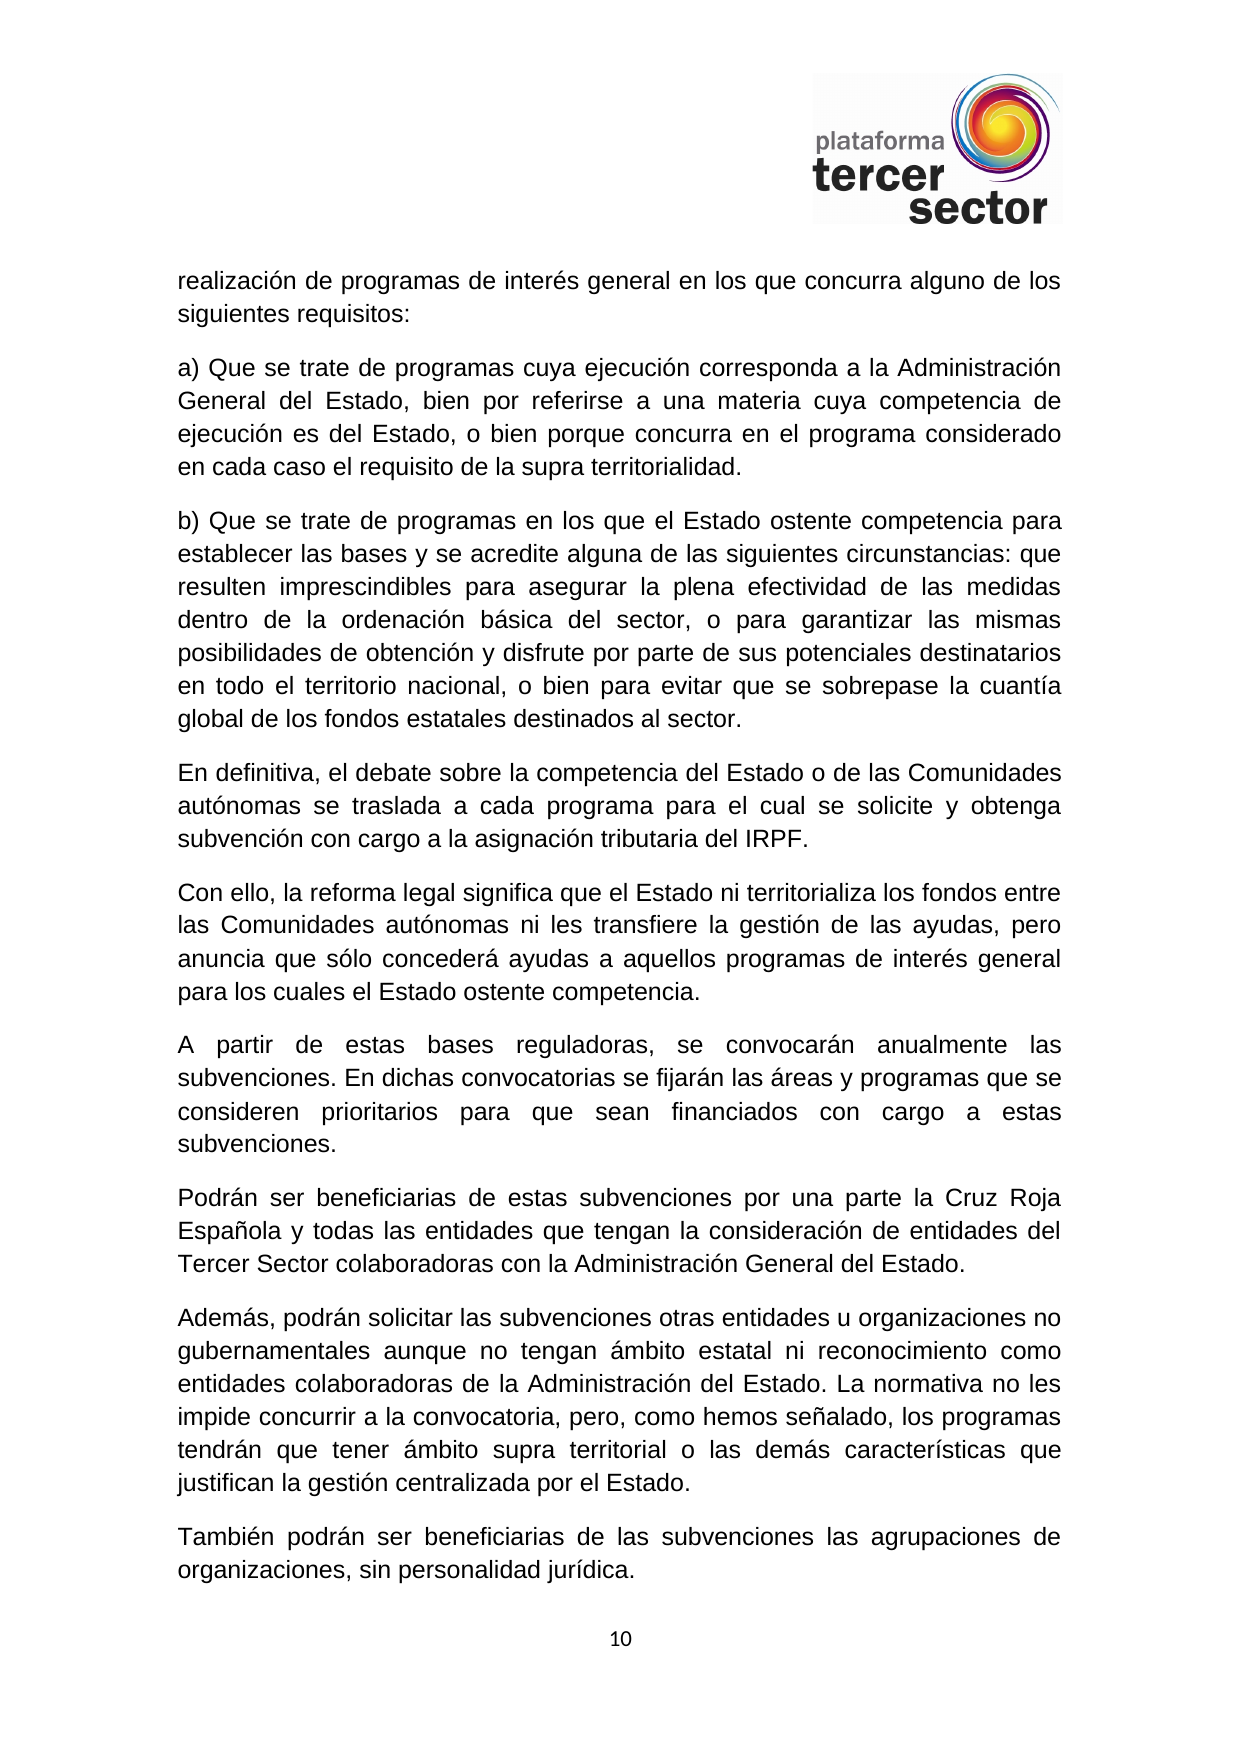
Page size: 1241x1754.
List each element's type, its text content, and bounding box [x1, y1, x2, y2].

text A partir de estas bases reguladoras, se convocarán anualmente las subvenciones. En dichas convocatorias se fijarán las áreas y programas que se consideren prioritarios para que sean financiados con cargo a estas subvenciones. [177, 1030, 1063, 1158]
text a) Que se trate de programas cuya ejecución corresponda a la Administración General del Estado, bien por referirse a una materia cuya competencia de ejecución es del Estado, o bien porque concurra en el programa considerado en cada caso el requisito de la supra territorialidad. [177, 353, 1063, 481]
picture [812, 73, 1064, 224]
text En definitiva, el debate sobre la competencia del Estado o de las Comunidades autónomas se traslada a cada programa para el cual se solicite y obtenga subvención con cargo a la asignación tributaria del IRPF. [177, 758, 1063, 852]
text Con ello, la reforma legal significa que el Estado ni territorializa los fondos entre las Comunidades autónomas ni les transfiere la gestión de las ayudas, pero anuncia que sólo concederá ayudas a aquellos programas de interés general para los cuales el Estado ostente competencia. [177, 877, 1063, 1005]
text Además, podrán solicitar las subvenciones otras entidades u organizaciones no gubernamentales aunque no tengan ámbito estatal ni reconocimiento como entidades colaboradoras de la Administración del Estado. La normativa no les impide concurrir a la convocatoria, pero, como hemos señalado, los programas tendrán que tener ámbito supra territorial o las demás características que justifican la gestión centralizada por el Estado. [177, 1303, 1063, 1497]
text También podrán ser beneficiarias de las subvenciones las agrupaciones de organizaciones, sin personalidad jurídica. [177, 1522, 1063, 1584]
text b) Que se trate de programas en los que el Estado ostente competencia para establecer las bases y se acredite alguna de las siguientes circunstancias: que resulten imprescindibles para asegurar la plena efectividad de las medidas dentro de la ordenación básica del sector, o para garantizar las mismas posibilidades de obtención y disfrute por parte de sus potenciales destinatarios en todo el territorio nacional, o bien para evitar que se sobrepase la cuantía global de los fondos estatales destinados al sector. [177, 506, 1063, 732]
text Podrán ser beneficiarias de estas subvenciones por una parte la Cruz Roja Española y todas las entidades que tengan la consideración de entidades del Tercer Sector colaboradoras con la Administración General del Estado. [177, 1183, 1063, 1278]
